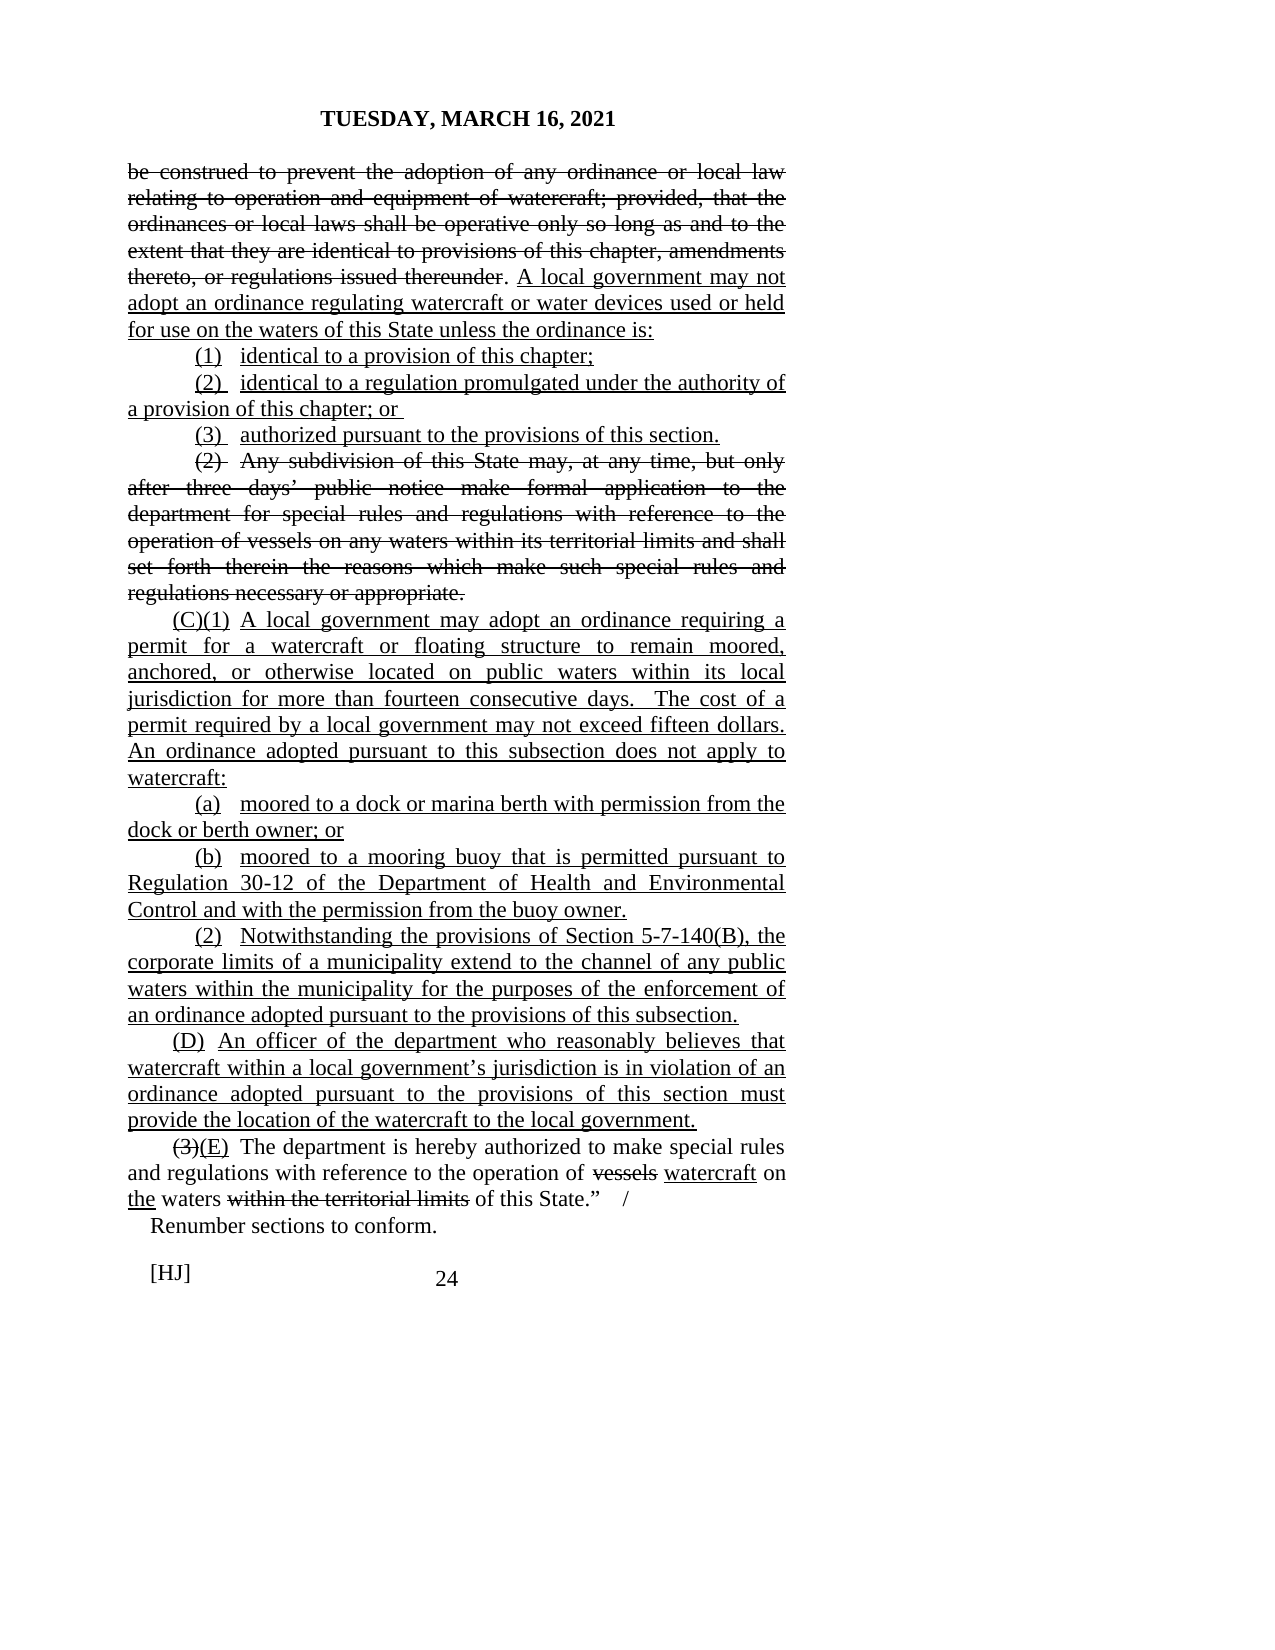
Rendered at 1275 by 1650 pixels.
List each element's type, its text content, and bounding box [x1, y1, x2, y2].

text (1) identical to a provision of this chapter; [127, 342, 786, 368]
text (b) moored to a mooring buoy that is permitted pursuant to Regulation 30-12 of the Department of Health and Environmental Control and with the permission from the buoy owner. [127, 893, 786, 922]
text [127, 173, 786, 198]
text (a) moored to a dock or marina berth with permission from the dock or berth owner; or [127, 790, 786, 843]
text (D) An officer of the department who reasonably believes that watercraft within a local government’s jurisdiction is in violation of an ordinance adopted pursuant to the provisions of this section must provide the location of the watercraft to the local government. [127, 1104, 786, 1133]
text (C)(1) A local government may adopt an ordinance requiring a permit for a watercraft or floating structure to remain moored, anchored, or otherwise located on public waters within its local jurisdiction for more than fourteen consecutive days. The cost of a permit required by a local government may not exceed fifteen dollars. An ordinance adopted pursuant to this subsection does not apply to watercraft: [127, 606, 786, 655]
text (2) Notwithstanding the provisions of Section 5-7-140(B), the corporate limits of a municipality extend to the channel of any public waters within the municipality for the purposes of the enforcement of an ordinance adopted pursuant to the provisions of this subsection. [127, 922, 786, 971]
text (3)(E) The department is hereby authorized to make special rules and regulations with reference to the operation of vessels watercraft on the waters within the territorial limits of this State.” / [127, 1133, 786, 1212]
text (D) An officer of the department who reasonably believes that watercraft within a local government’s jurisdiction is in violation of an ordinance adopted pursuant to the provisions of this section must provide the location of the watercraft to the local government. [127, 1027, 786, 1077]
text (D) An officer of the department who reasonably believes that watercraft within a local government’s jurisdiction is in violation of an ordinance adopted pursuant to the provisions of this section must provide the location of the watercraft to the local government. [127, 1078, 786, 1103]
text (2) Notwithstanding the provisions of Section 5-7-140(B), the corporate limits of a municipality extend to the channel of any public waters within the municipality for the purposes of the enforcement of an ordinance adopted pursuant to the provisions of this subsection. [127, 972, 786, 998]
text (2) Any subdivision of this State may, at any time, but only after three days’ public notice make formal application to the department for special rules and regulations with reference to the operation of vessels on any waters within its territorial limits and shall set forth therein the reasons which make such special rules and regulations necessary or appropriate. [127, 448, 786, 488]
text (2) identical to a regulation promulgated under the authority of a provision of this chapter; or [127, 368, 786, 421]
text (b) moored to a mooring buoy that is permitted pursuant to Regulation 30-12 of the Department of Health and Environmental Control and with the permission from the buoy owner. [127, 843, 786, 892]
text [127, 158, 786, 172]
text (3) authorized pursuant to the provisions of this section. [127, 421, 786, 448]
text Renumber sections to conform. [127, 1212, 786, 1238]
text (2) Any subdivision of this State may, at any time, but only after three days’ public notice make formal application to the department for special rules and regulations with reference to the operation of vessels on any waters within its territorial limits and shall set forth therein the reasons which make such special rules and regulations necessary or appropriate. [127, 568, 786, 606]
text (2) Notwithstanding the provisions of Section 5-7-140(B), the corporate limits of a municipality extend to the channel of any public waters within the municipality for the purposes of the enforcement of an ordinance adopted pursuant to the provisions of this subsection. [127, 999, 786, 1027]
